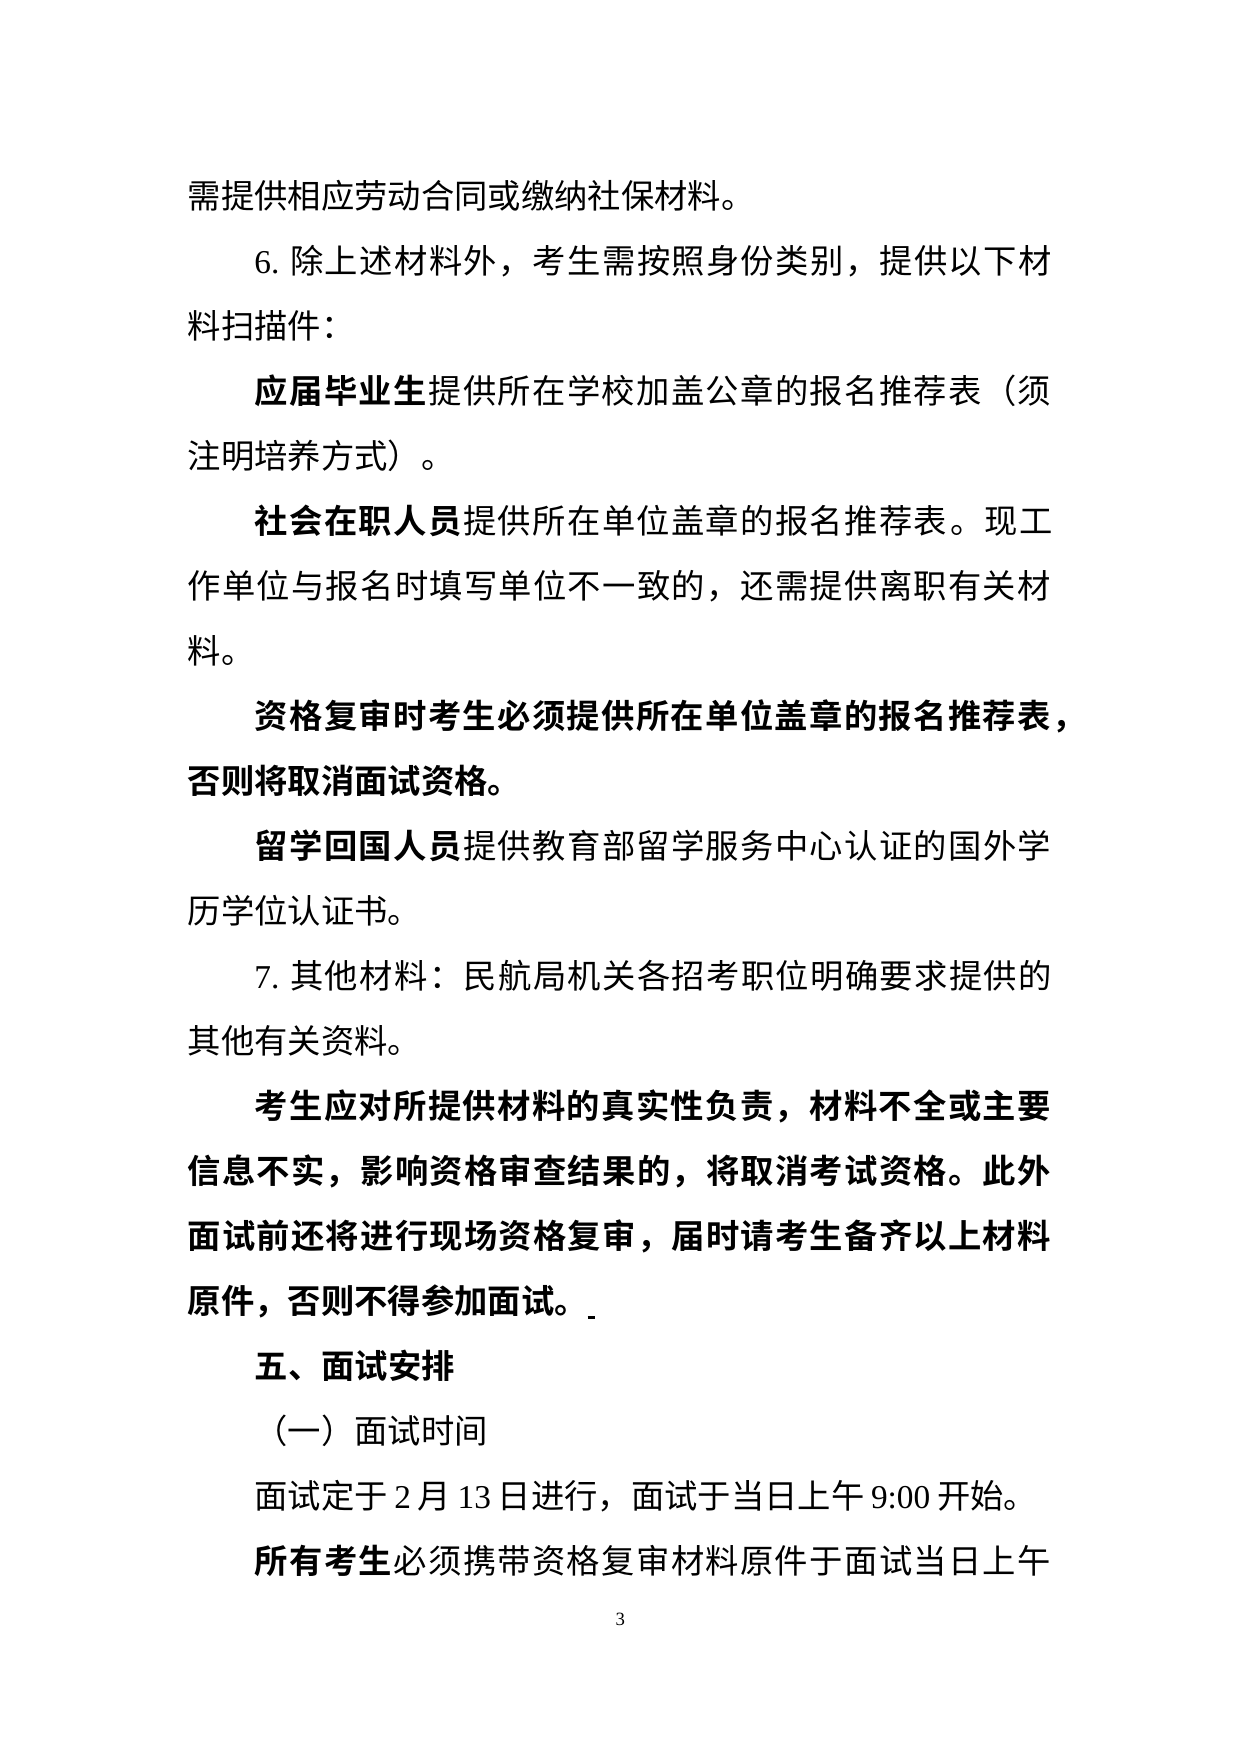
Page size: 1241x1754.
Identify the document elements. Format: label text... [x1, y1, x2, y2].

text 应届毕业生提供所在学校加盖公章的报名推荐表（须注明培养方式）。 [187, 357, 1053, 487]
text 考生应对所提供材料的真实性负责，材料不全或主要信息不实，影响资格审查结果的，将取消考试资格。此外，面试前还将进行现场资格复审，届时请考生备齐以上材料原件，否则不得参加面试。 [187, 1072, 1053, 1332]
text 资格复审时考生必须提供所在单位盖章的报名推荐表，否则将取消面试资格。 [187, 682, 1053, 812]
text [187, 1527, 1053, 1592]
text 面试定于2月13日进行，面试于当日上午9:00开始。 [187, 1462, 1053, 1527]
text 五、面试安排 [187, 1332, 1053, 1397]
text 社会在职人员提供所在单位盖章的报名推荐表。现工作单位与报名时填写单位不一致的，还需提供离职有关材料。 [187, 487, 1053, 682]
text （一）面试时间 [187, 1397, 1053, 1462]
text 6. 除上述材料外，考生需按照身份类别，提供以下材料扫描件： [187, 227, 1053, 357]
text 留学回国人员提供教育部留学服务中心认证的国外学历学位认证书。 [187, 812, 1053, 942]
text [187, 162, 1053, 227]
text 7. 其他材料：民航局机关各招考职位明确要求提供的其他有关资料。 [187, 942, 1053, 1072]
